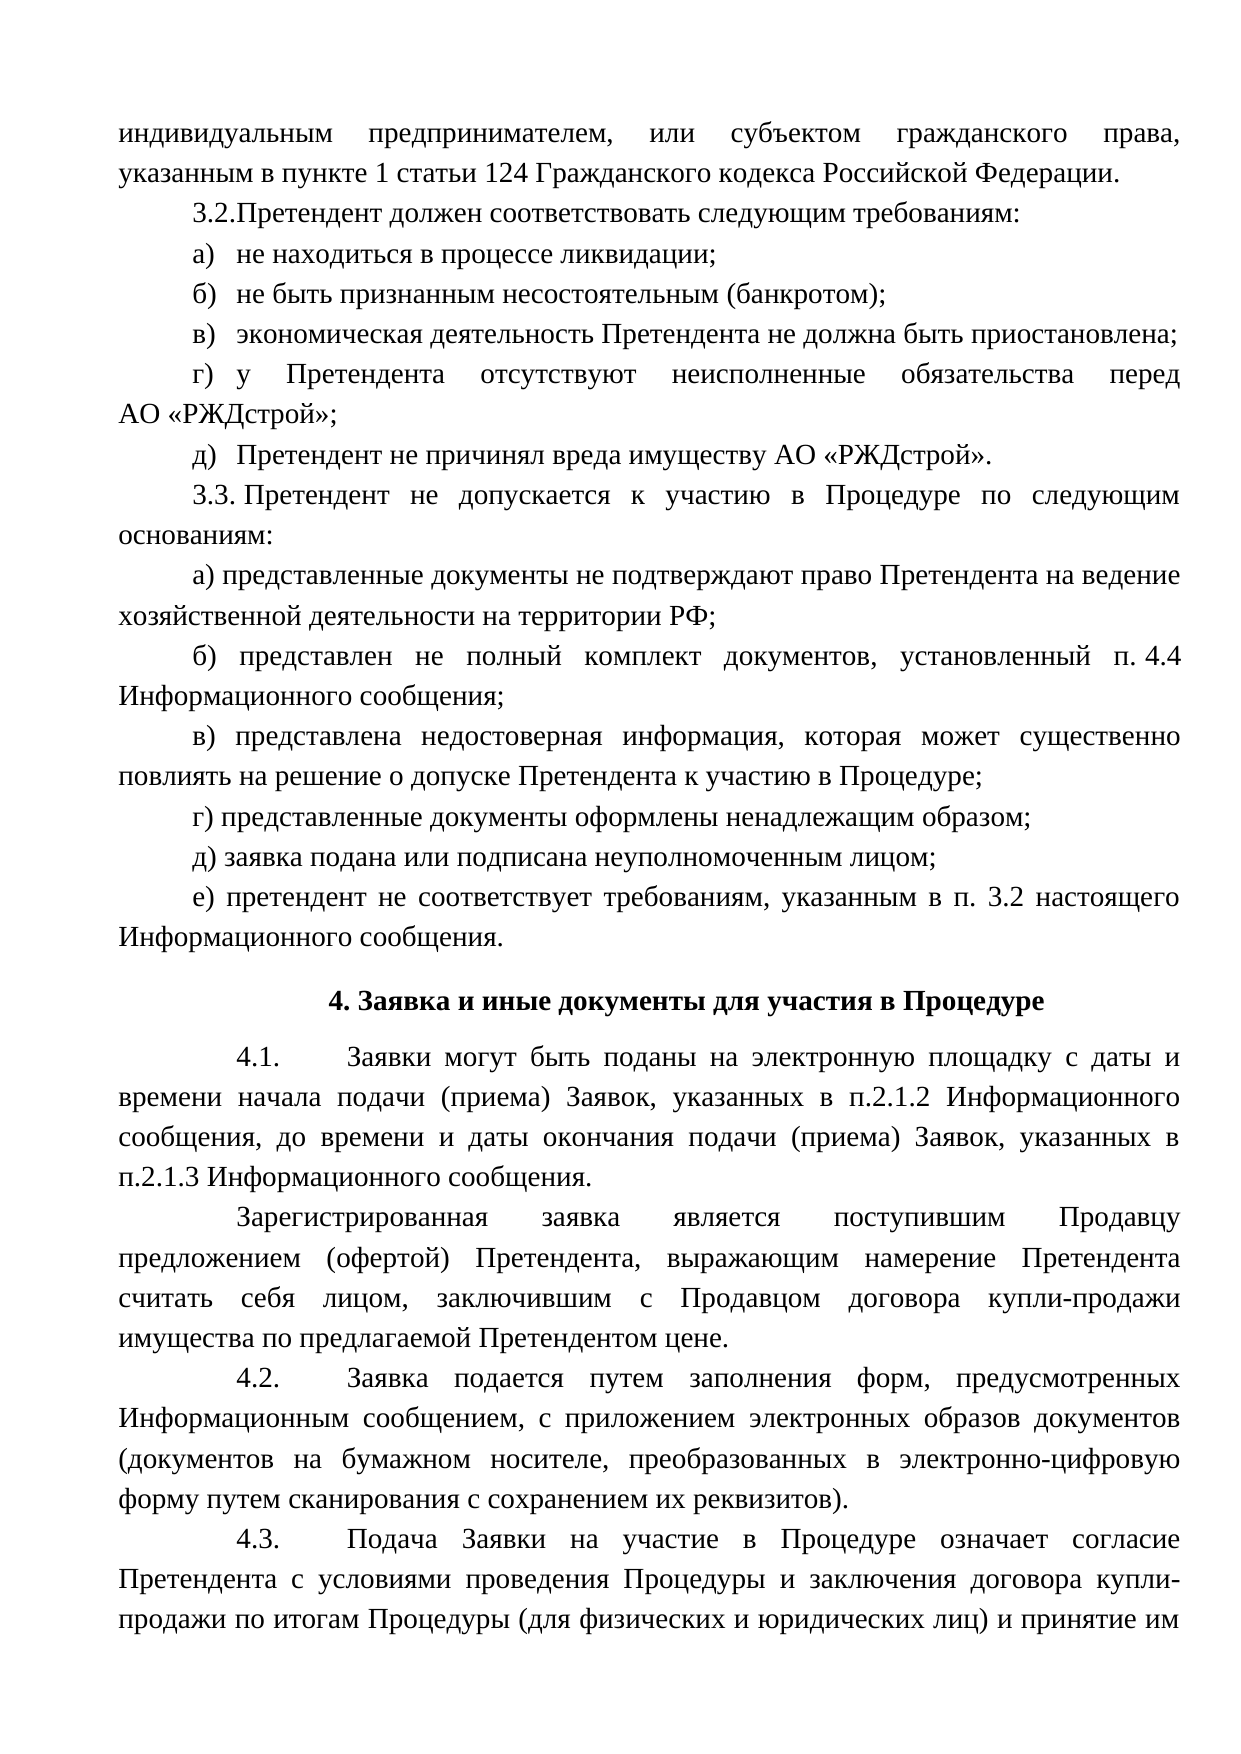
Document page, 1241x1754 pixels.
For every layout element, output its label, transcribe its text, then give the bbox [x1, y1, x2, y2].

list не быть признанным несостоятельным (банкротом); [118, 276, 1181, 309]
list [118, 115, 1181, 189]
text Зарегистрированная заявка является поступившим Продавцу предложением (офертой) Претендента, выражающим намерение Претендента считать себя лицом, заключившим с Продавцом договора купли-продажи имущества по предлагаемой Претендентом цене. [118, 1199, 1181, 1354]
list экономическая деятельность Претендента не должна быть приостановлена; [118, 316, 1181, 350]
list Претендент должен соответствовать следующим требованиям: [118, 196, 1181, 229]
list у Претендента отсутствуют неисполненные обязательства перед АО «РЖДстрой»; [118, 356, 1181, 430]
text г) представленные документы оформлены ненадлежащим образом; [118, 799, 1181, 832]
text е) претендент не соответствует требованиям, указанным в п. 3.2 настоящего Информационного сообщения. [118, 879, 1181, 953]
text д) заявка подана или подписана неуполномоченным лицом; [118, 839, 1181, 872]
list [118, 1521, 1181, 1635]
list Претендент не причинял вреда имуществу АО «РЖДстрой». [118, 437, 1181, 470]
text 4. Заявка и иные документы для участия в Процедуре [118, 980, 1181, 1018]
list Заявки могут быть поданы на электронную площадку с даты и времени начала подачи (приема) Заявок, указанных в п.2.1.2 Информационного сообщения, до времени и даты окончания подачи (приема) Заявок, указанных в п.2.1.3 Информационного сообщения. [118, 1039, 1181, 1193]
text б) представлен не полный комплект документов, установленный п. 4.4 Информационного сообщения; [118, 638, 1181, 712]
text а) представленные документы не подтверждают право Претендента на ведение хозяйственной деятельности на территории РФ; [118, 557, 1181, 631]
list Заявка подается путем заполнения форм, предусмотренных Информационным сообщением, с приложением электронных образов документов (документов на бумажном носителе, преобразованных в электронно-цифровую форму путем сканирования с сохранением их реквизитов). [118, 1360, 1181, 1514]
list Претендент не допускается к участию в Процедуре по следующим основаниям: [118, 477, 1181, 551]
list не находиться в процессе ликвидации; [118, 236, 1181, 269]
text в) представлена недостоверная информация, которая может существенно повлиять на решение о допуске Претендента к участию в Процедуре; [118, 718, 1181, 792]
